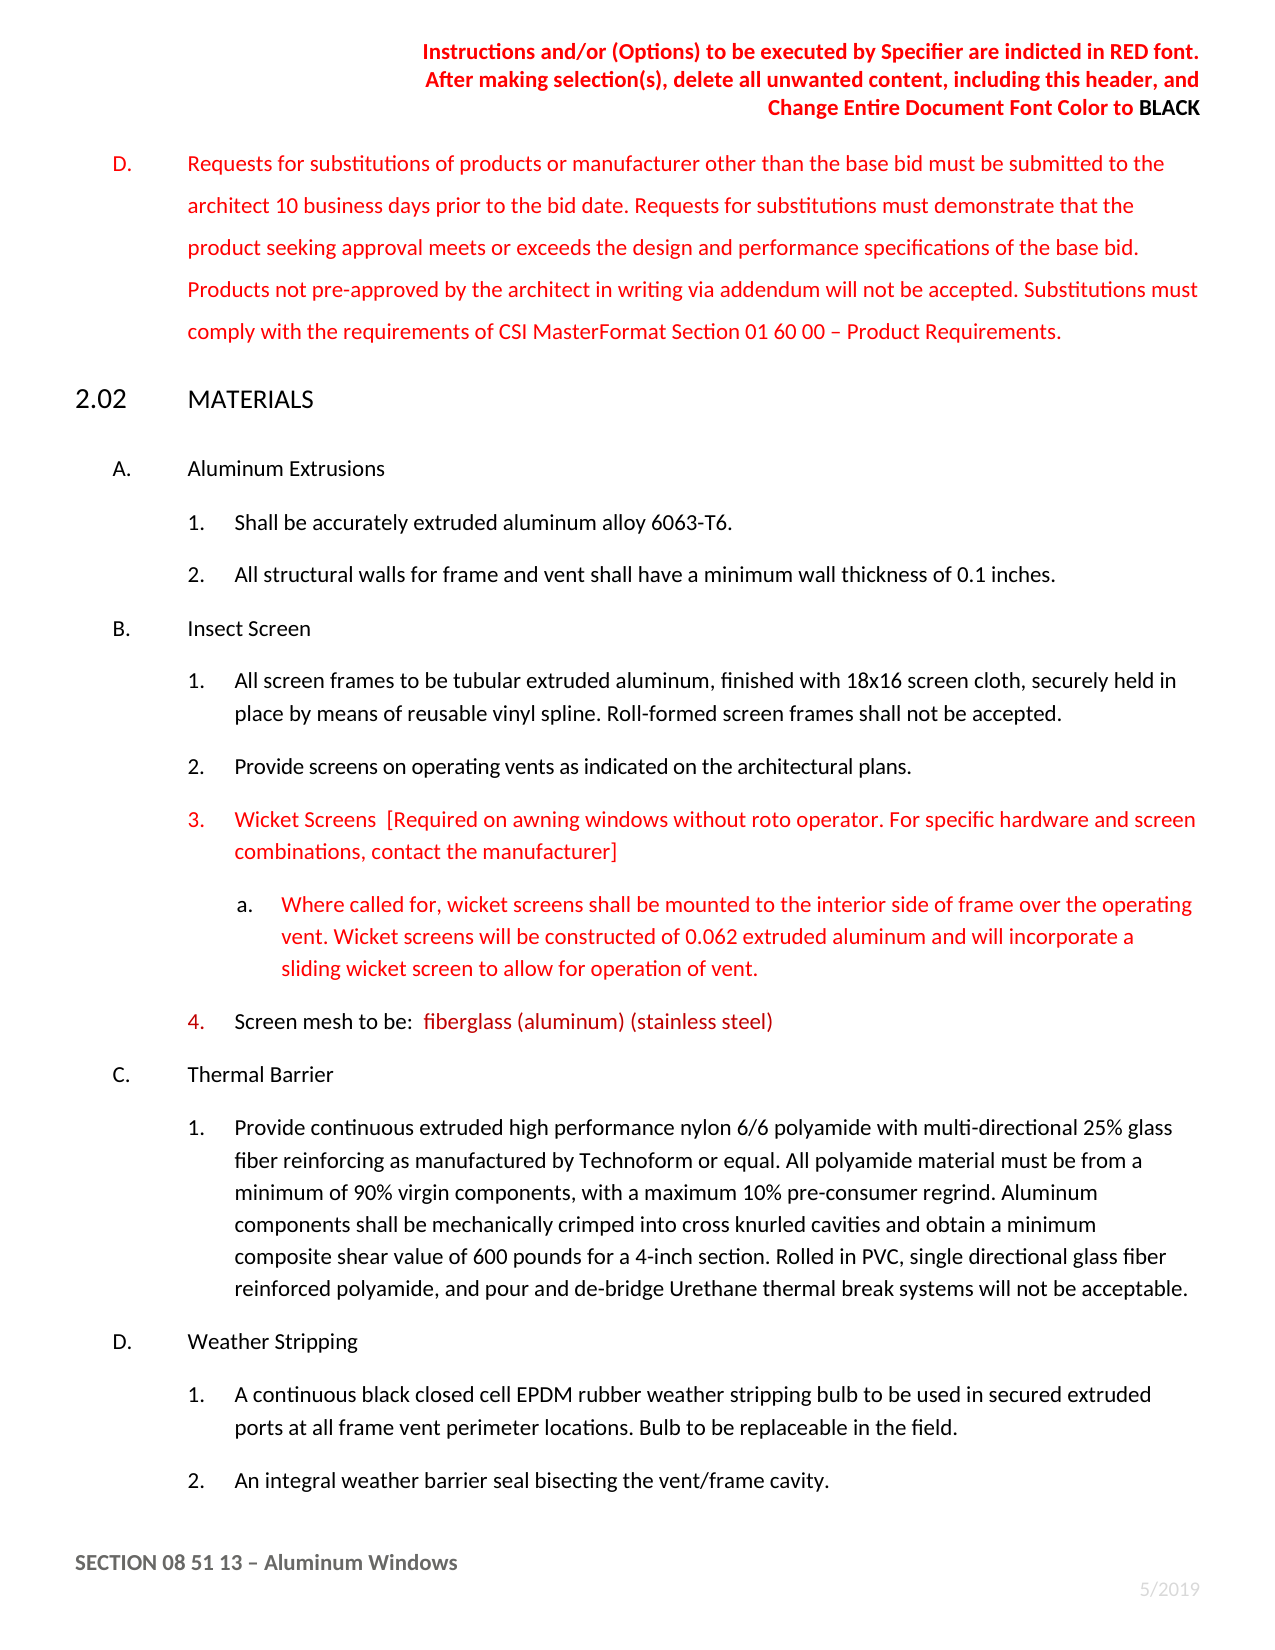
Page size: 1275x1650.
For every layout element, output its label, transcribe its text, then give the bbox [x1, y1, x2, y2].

subtitle All screen frames to be tubular extruded aluminum, finished with 18x16 screen cloth, securely held in place by means of reusable vinyl spline. Roll-formed screen frames shall not be accepted. [187, 667, 1200, 727]
subtitle Provide screens on operating vents as indicated on the architectural plans. [187, 752, 1200, 780]
subtitle Aluminum Extrusions [112, 454, 1200, 483]
subtitle Thermal Barrier [112, 1061, 1200, 1088]
subtitle Weather Stripping [112, 1327, 1200, 1356]
subtitle A continuous black closed cell EPDM rubber weather stripping bulb to be used in secured extruded ports at all frame vent perimeter locations. Bulb to be replaceable in the field. [187, 1381, 1200, 1441]
subtitle Insect Screen [112, 614, 1200, 642]
subtitle Shall be accurately extruded aluminum alloy 6063-T6. [187, 508, 1200, 536]
subtitle All structural walls for frame and vent shall have a minimum wall thickness of 0.1 inches. [187, 561, 1200, 589]
subtitle MATERIALS [75, 380, 1200, 416]
subtitle Screen mesh to be: fiberglass (aluminum) (stainless steel) [187, 1007, 1200, 1036]
subtitle An integral weather barrier seal bisecting the vent/frame cavity. [187, 1466, 1200, 1494]
subtitle Provide continuous extruded high performance nylon 6/6 polyamide with multi-directional 25% glass fiber reinforcing as manufactured by Technoform or equal. All polyamide material must be from a minimum of 90% virgin components, with a maximum 10% pre-consumer regrind. Aluminum components shall be mechanically crimped into cross knurled cavities and obtain a minimum composite shear value of 600 pounds for a 4-inch section. Rolled in PVC, single directional glass fiber reinforced polyamide, and pour and de-bridge Urethane thermal break systems will not be acceptable. [187, 1113, 1200, 1302]
subtitle Where called for, wicket screens shall be mounted to the interior side of frame over the operating vent. Wicket screens will be constructed of 0.062 extruded aluminum and will incorporate a sliding wicket screen to allow for operation of vent. [253, 890, 1200, 982]
subtitle Wicket Screens [Required on awning windows without roto operator. For specific hardware and screen combinations, contact the manufacturer] [187, 805, 1200, 865]
subtitle Requests for substitutions of products or manufacturer other than the base bid must be submitted to the architect 10 business days prior to the bid date. Requests for substitutions must demonstrate that the product seeking approval meets or exceeds the design and performance specifications of the base bid. Products not pre-approved by the architect in writing via addendum will not be accepted. Substitutions must comply with the requirements of CSI MasterFormat Section 01 60 00 – Product Requirements. [112, 149, 1200, 346]
